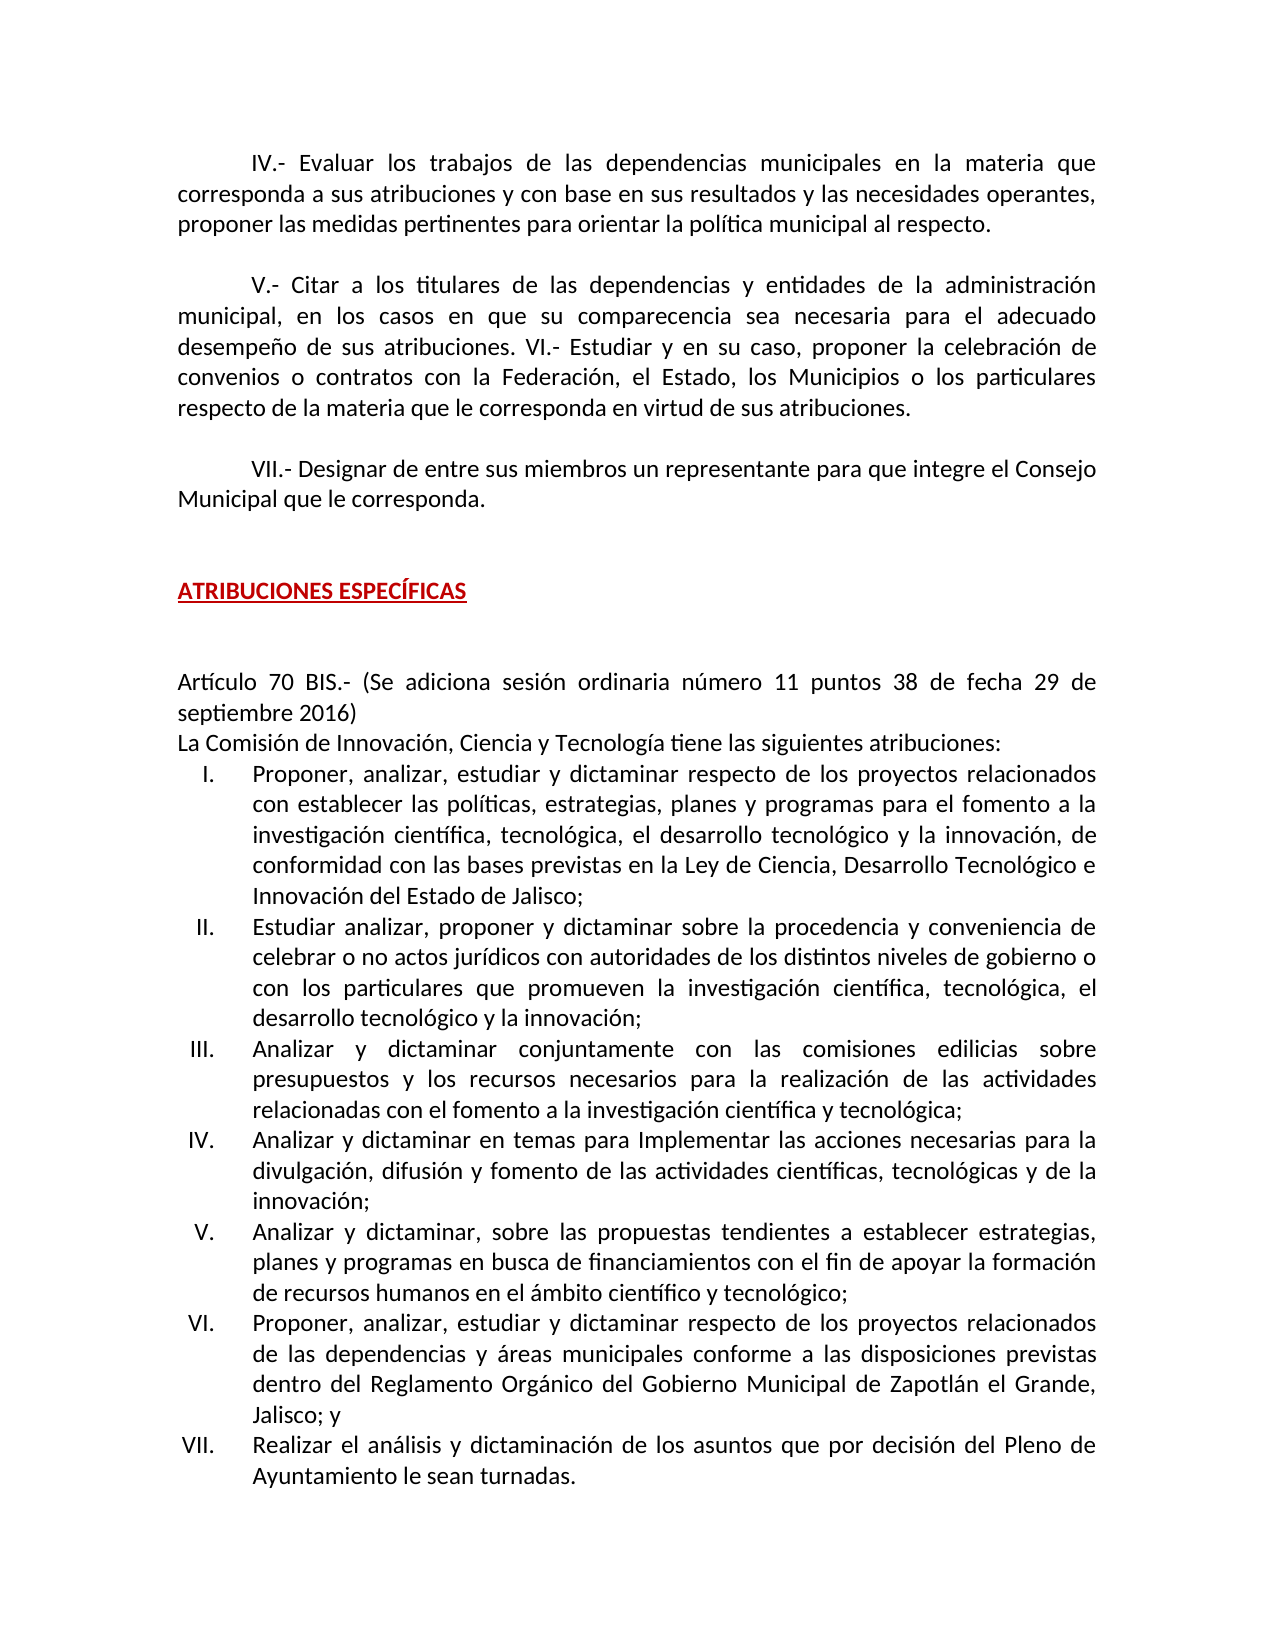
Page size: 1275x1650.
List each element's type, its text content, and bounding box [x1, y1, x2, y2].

text IV.- Evaluar los trabajos de las dependencias municipales en la materia que corresponda a sus atribuciones y con base en sus resultados y las necesidades operantes, proponer las medidas pertinentes para orientar la política municipal al respecto. [177, 148, 1098, 239]
list Analizar y dictaminar, sobre las propuestas tendientes a establecer estrategias, planes y programas en busca de financiamientos con el fin de apoyar la formación de recursos humanos en el ámbito científico y tecnológico; [215, 1216, 1098, 1307]
list Estudiar analizar, proponer y dictaminar sobre la procedencia y conveniencia de celebrar o no actos jurídicos con autoridades de los distintos niveles de gobierno o con los particulares que promueven la investigación científica, tecnológica, el desarrollo tecnológico y la innovación; [215, 911, 1098, 1033]
list Proponer, analizar, estudiar y dictaminar respecto de los proyectos relacionados de las dependencias y áreas municipales conforme a las disposiciones previstas dentro del Reglamento Orgánico del Gobierno Municipal de Zapotlán el Grande, Jalisco; y [215, 1307, 1098, 1429]
list Proponer, analizar, estudiar y dictaminar respecto de los proyectos relacionados con establecer las políticas, estrategias, planes y programas para el fomento a la investigación científica, tecnológica, el desarrollo tecnológico y la innovación, de conformidad con las bases previstas en la Ley de Ciencia, Desarrollo Tecnológico e Innovación del Estado de Jalisco; [215, 758, 1098, 911]
text La Comisión de Innovación, Ciencia y Tecnología tiene las siguientes atribuciones: [177, 727, 1098, 758]
text Artículo 70 BIS.- (Se adiciona sesión ordinaria número 11 puntos 38 de fecha 29 de septiembre 2016) [177, 666, 1098, 727]
text V.- Citar a los titulares de las dependencias y entidades de la administración municipal, en los casos en que su comparecencia sea necesaria para el adecuado desempeño de sus atribuciones. VI.- Estudiar y en su caso, proponer la celebración de convenios o contratos con la Federación, el Estado, los Municipios o los particulares respecto de la materia que le corresponda en virtud de sus atribuciones. [177, 270, 1098, 422]
text ATRIBUCIONES ESPECÍFICAS [177, 575, 1098, 605]
text VII.- Designar de entre sus miembros un representante para que integre el Consejo Municipal que le corresponda. [177, 453, 1098, 514]
list Realizar el análisis y dictaminación de los asuntos que por decisión del Pleno de Ayuntamiento le sean turnadas. [215, 1429, 1098, 1491]
list Analizar y dictaminar conjuntamente con las comisiones edilicias sobre presupuestos y los recursos necesarios para la realización de las actividades relacionadas con el fomento a la investigación científica y tecnológica; [215, 1033, 1098, 1124]
list Analizar y dictaminar en temas para Implementar las acciones necesarias para la divulgación, difusión y fomento de las actividades científicas, tecnológicas y de la innovación; [215, 1124, 1098, 1216]
